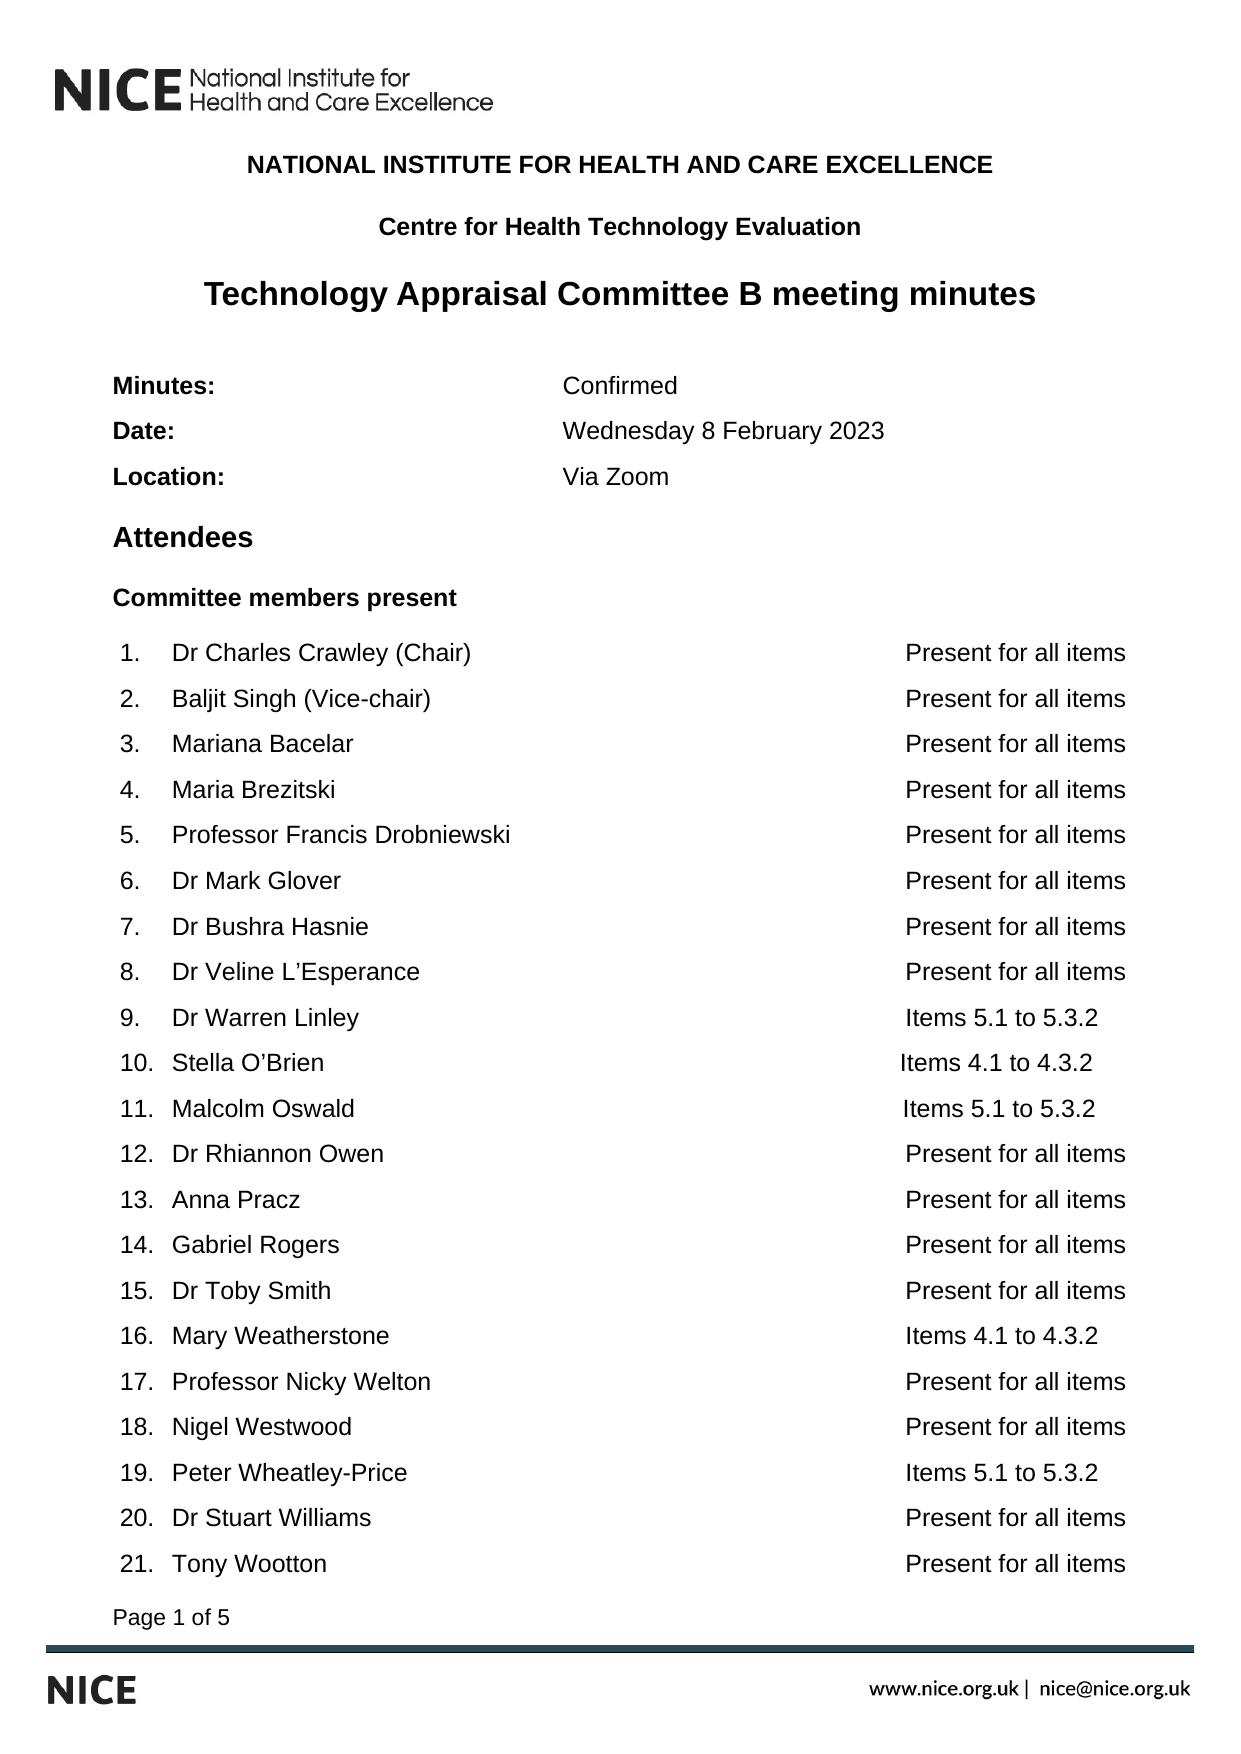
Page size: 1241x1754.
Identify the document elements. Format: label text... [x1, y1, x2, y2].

text Gabriel Rogers Present for all items [119, 1230, 1128, 1259]
text Dr Mark Glover Present for all items [119, 866, 1128, 895]
picture [46, 1645, 1195, 1729]
text Mariana Bacelar Present for all items [119, 729, 1128, 758]
text Anna Pracz Present for all items [119, 1184, 1128, 1213]
text Dr Rhiannon Owen Present for all items [119, 1139, 1128, 1168]
subtitle Technology Appraisal Committee B meeting minutes [112, 274, 1128, 313]
subtitle Attendees [112, 520, 1128, 553]
text Peter Wheatley-Price Items 5.1 to 5.3.2 [119, 1458, 1128, 1486]
text Date: Wednesday 8 February 2023 [112, 416, 1128, 445]
text Nigel Westwood Present for all items [119, 1412, 1128, 1441]
text Professor Francis Drobniewski Present for all items [119, 820, 1128, 849]
text Dr Stuart Williams Present for all items [119, 1503, 1128, 1532]
title NATIONAL INSTITUTE FOR HEALTH AND CARE EXCELLENCE [112, 150, 1128, 179]
subtitle Committee members present [112, 583, 1128, 611]
text Malcolm Oswald Items 5.1 to 5.3.2 [119, 1093, 1128, 1122]
text Dr Warren Linley Items 5.1 to 5.3.2 [119, 1002, 1128, 1031]
text Maria Brezitski Present for all items [119, 775, 1128, 804]
text Mary Weatherstone Items 4.1 to 4.3.2 [119, 1321, 1128, 1350]
text Dr Toby Smith Present for all items [119, 1276, 1128, 1304]
text Stella O’Brien Items 4.1 to 4.3.2 [119, 1048, 1128, 1077]
text Minutes: Confirmed [112, 371, 1128, 399]
text Baljit Singh (Vice-chair) Present for all items [119, 684, 1128, 713]
text Dr Veline L’Esperance Present for all items [119, 957, 1128, 986]
text Dr Charles Crawley (Chair) Present for all items [119, 638, 1128, 667]
text Tony Wootton Present for all items [119, 1549, 1128, 1577]
title Centre for Health Technology Evaluation [112, 212, 1128, 241]
text Professor Nicky Welton Present for all items [119, 1367, 1128, 1395]
text Dr Bushra Hasnie Present for all items [119, 911, 1128, 940]
text Location: Via Zoom [112, 462, 1128, 491]
picture [32, 47, 511, 128]
